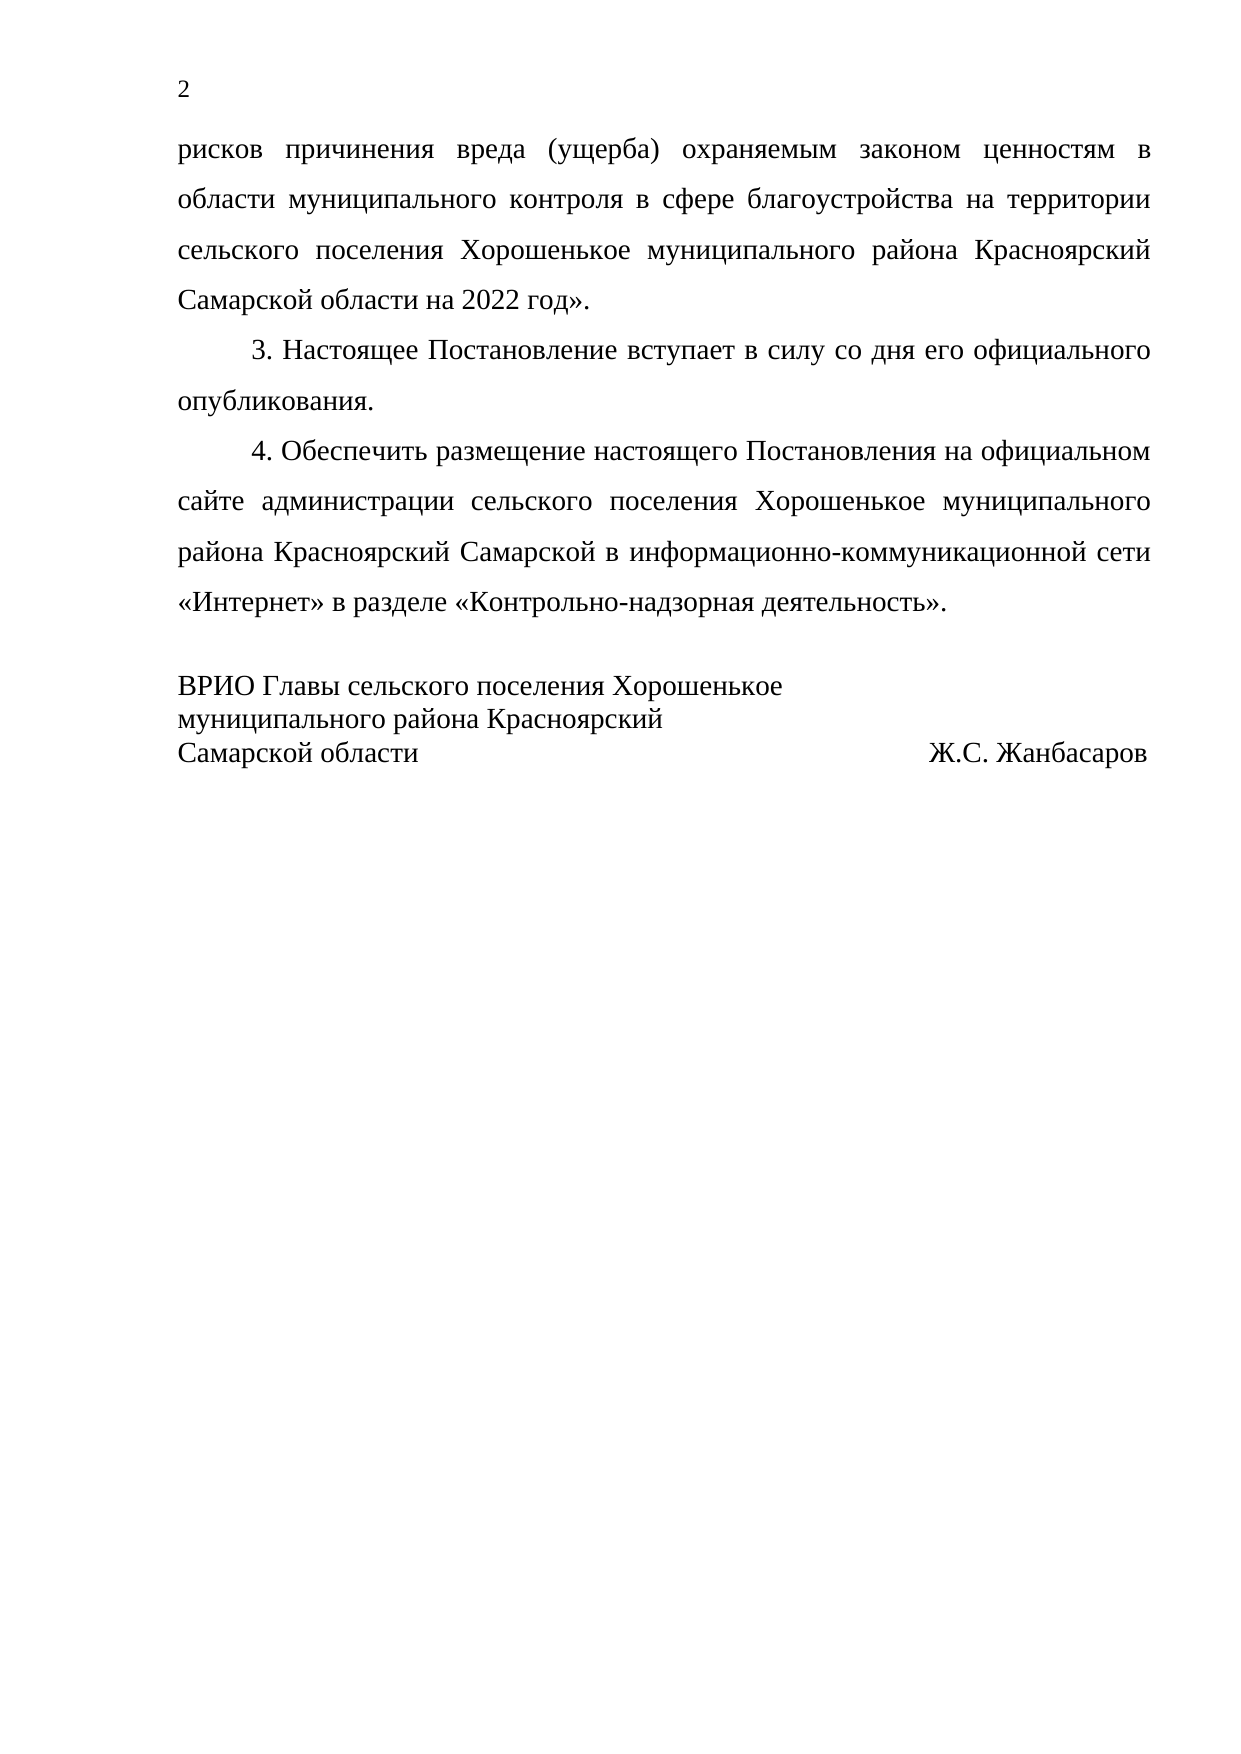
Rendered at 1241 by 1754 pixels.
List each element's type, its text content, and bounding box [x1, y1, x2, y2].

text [177, 131, 1152, 316]
text Самарской области Ж.С. Жанбасаров [177, 735, 1152, 768]
text 3. Настоящее Постановление вступает в силу со дня его официального опубликования. [177, 332, 1152, 416]
text 4. Обеспечить размещение настоящего Постановления на официальном сайте администрации сельского поселения Хорошенькое муниципального района Красноярский Самарской в информационно-коммуникационной сети «Интернет» в разделе «Контрольно-надзорная деятельность». [177, 433, 1152, 618]
text муниципального района Красноярский [177, 701, 1152, 735]
text ВРИО Главы сельского поселения Хорошенькое [177, 668, 1152, 701]
